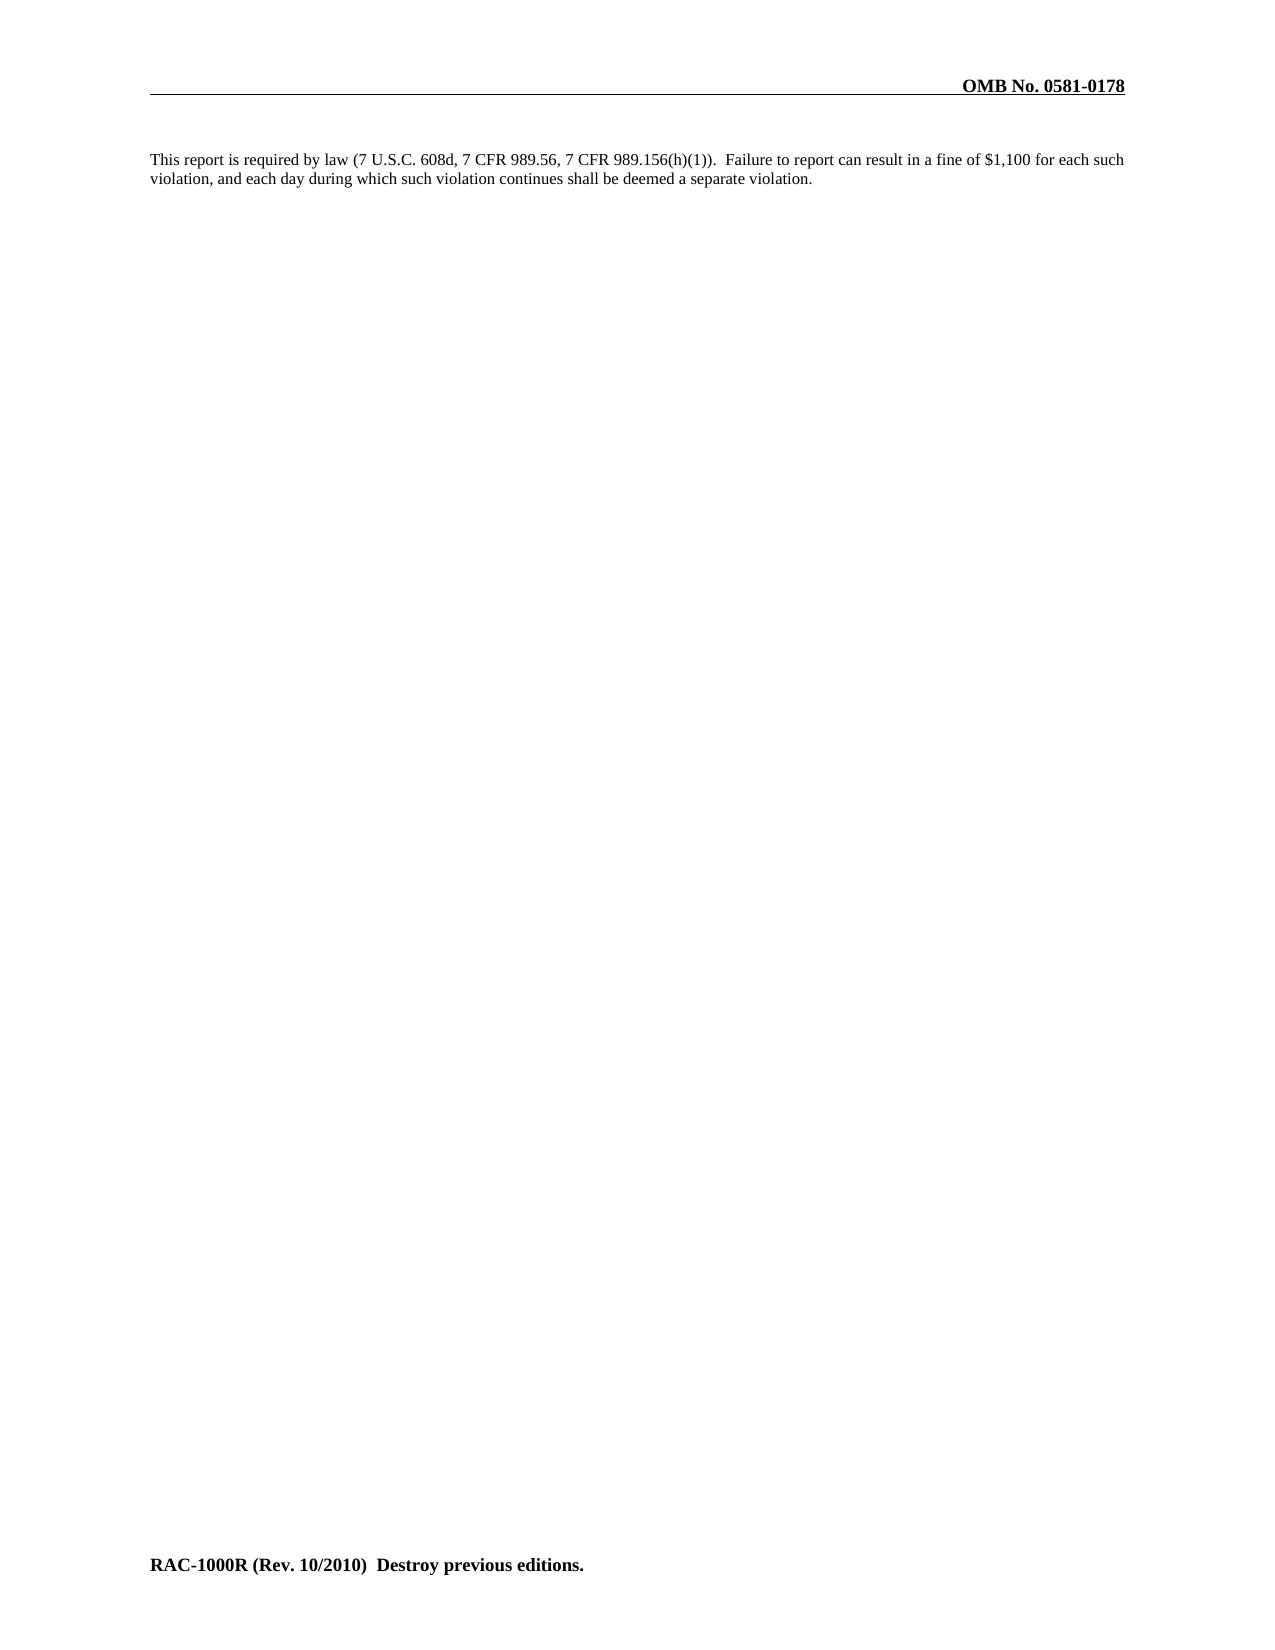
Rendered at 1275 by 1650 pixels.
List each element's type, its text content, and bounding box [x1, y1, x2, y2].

text This report is required by law (7 U.S.C. 608d, 7 CFR 989.56, 7 CFR 989.156(h)(1)). Failure to report can result in a fine of $1,100 for each such violation, and each day during which such violation continues shall be deemed a separate violation. [150, 150, 1125, 188]
